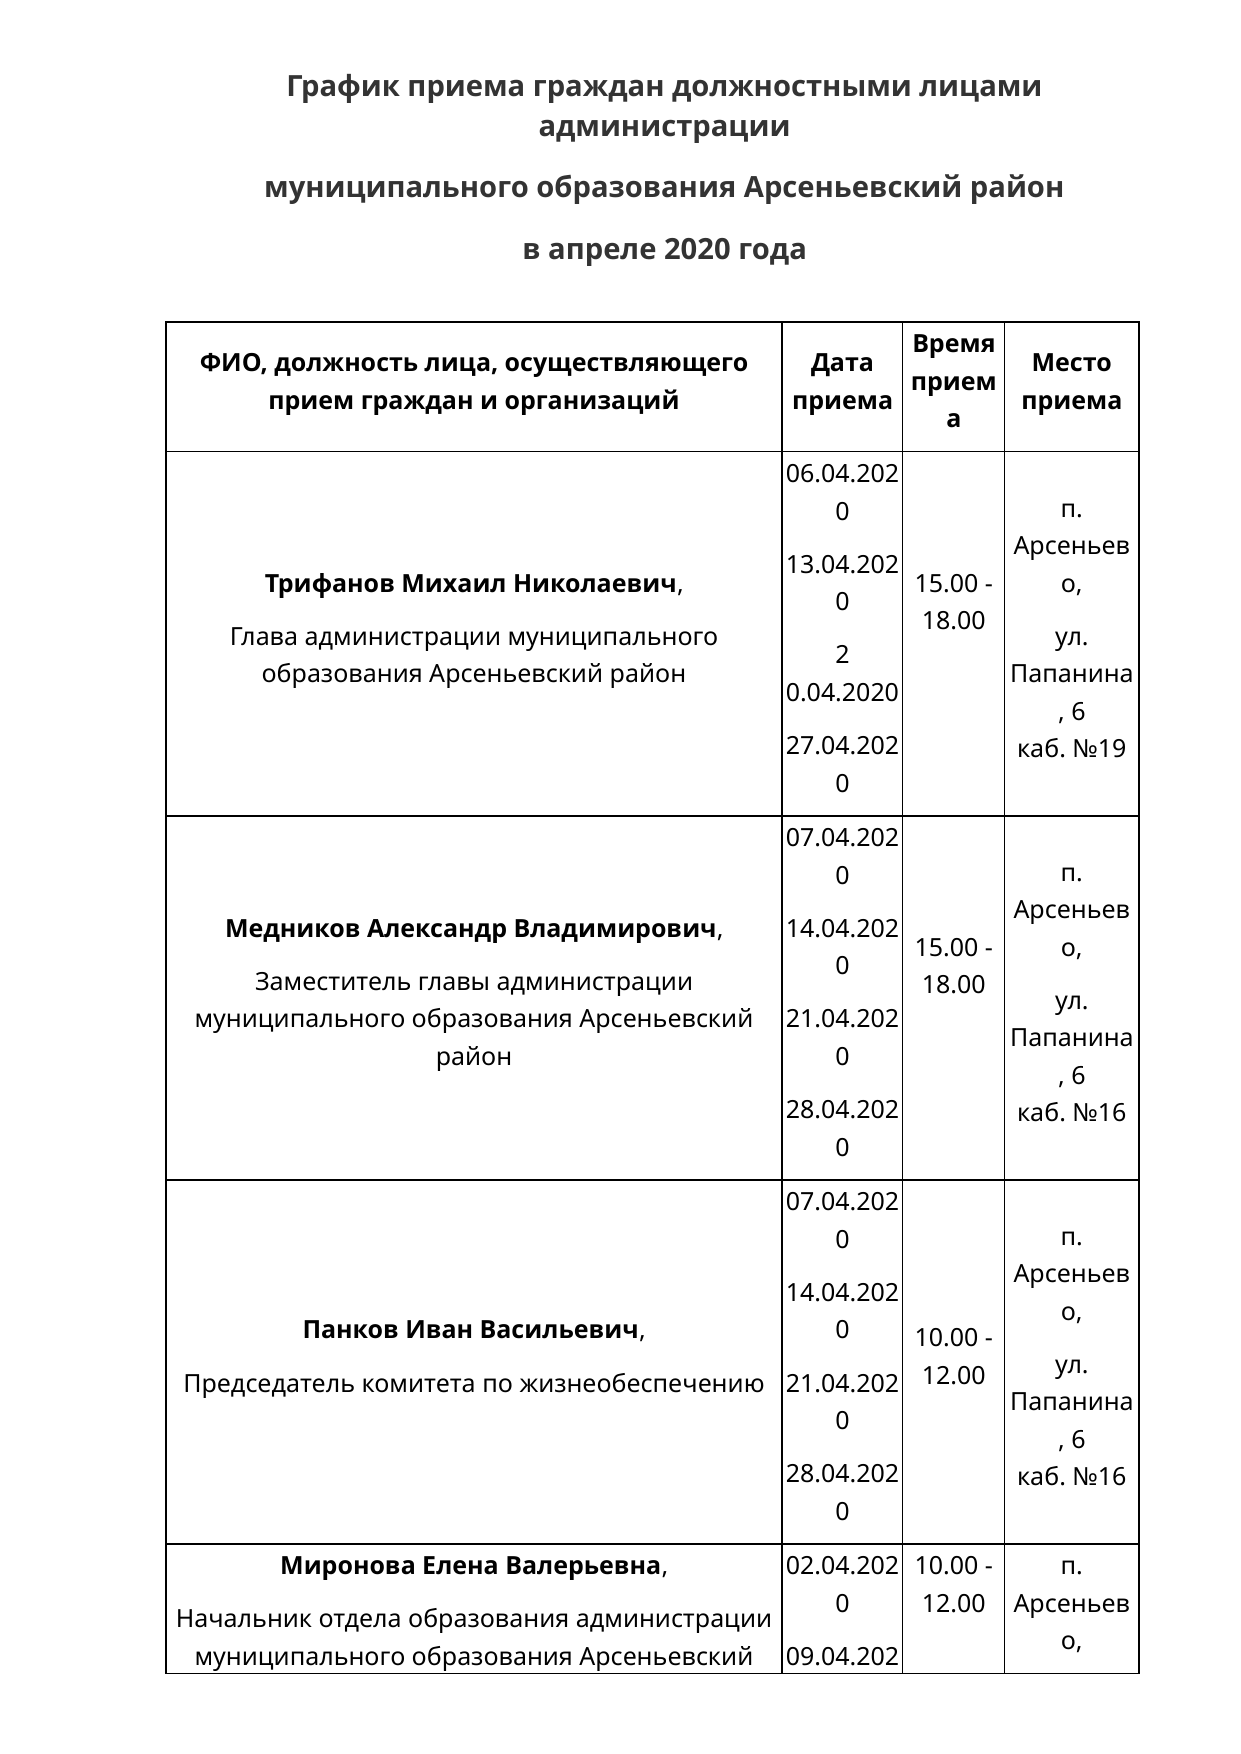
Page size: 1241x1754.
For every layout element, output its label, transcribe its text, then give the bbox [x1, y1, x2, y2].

text муниципального образования Арсеньевский район [171, 167, 1158, 212]
table_cell 07.04.2020 14.04.2020 21.04.2020 28.04.2020 [783, 1181, 902, 1543]
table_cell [783, 1545, 902, 1673]
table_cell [167, 1545, 781, 1673]
table_cell п. Арсеньево, ул. Папанина, 6 каб. №16 [1005, 1181, 1138, 1543]
table_cell п. Арсеньево, ул. Папанина, 6 каб. №19 [1005, 452, 1138, 815]
table_cell Панков Иван Васильевич, Председатель комитета по жизнеобеспечению [167, 1181, 781, 1543]
table_header Дата приема [783, 323, 902, 451]
table_cell 06.04.2020 13.04.2020 20.04.2020 27.04.2020 [783, 452, 902, 815]
table_cell 15.00 -18.00 [903, 452, 1004, 815]
table_cell Трифанов Михаил Николаевич, Глава администрации муниципального образования Арсеньевский район [167, 452, 781, 815]
table_cell 10.00 - 12.00 [903, 1545, 1004, 1673]
table_header Место приема [1005, 323, 1138, 451]
table_cell п. Арсеньево, ул. Папанина, 6 каб. №16 [1005, 817, 1138, 1179]
table_cell Медников Александр Владимирович, Заместитель главы администрации муниципального образования Арсеньевский район [167, 817, 781, 1179]
table_header ФИО, должность лица, осуществляющего прием граждан и организаций [167, 323, 781, 451]
table_header Время приема [903, 323, 1004, 451]
table_cell 15.00 -18.00 [903, 817, 1004, 1179]
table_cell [1005, 1545, 1138, 1673]
text в апреле 2020 года [171, 228, 1158, 274]
text График приема граждан должностными лицами администрации [171, 59, 1158, 151]
table_cell 07.04.2020 14.04.2020 21.04.2020 28.04.2020 [783, 817, 902, 1179]
table_cell 10.00 -12.00 [903, 1181, 1004, 1543]
